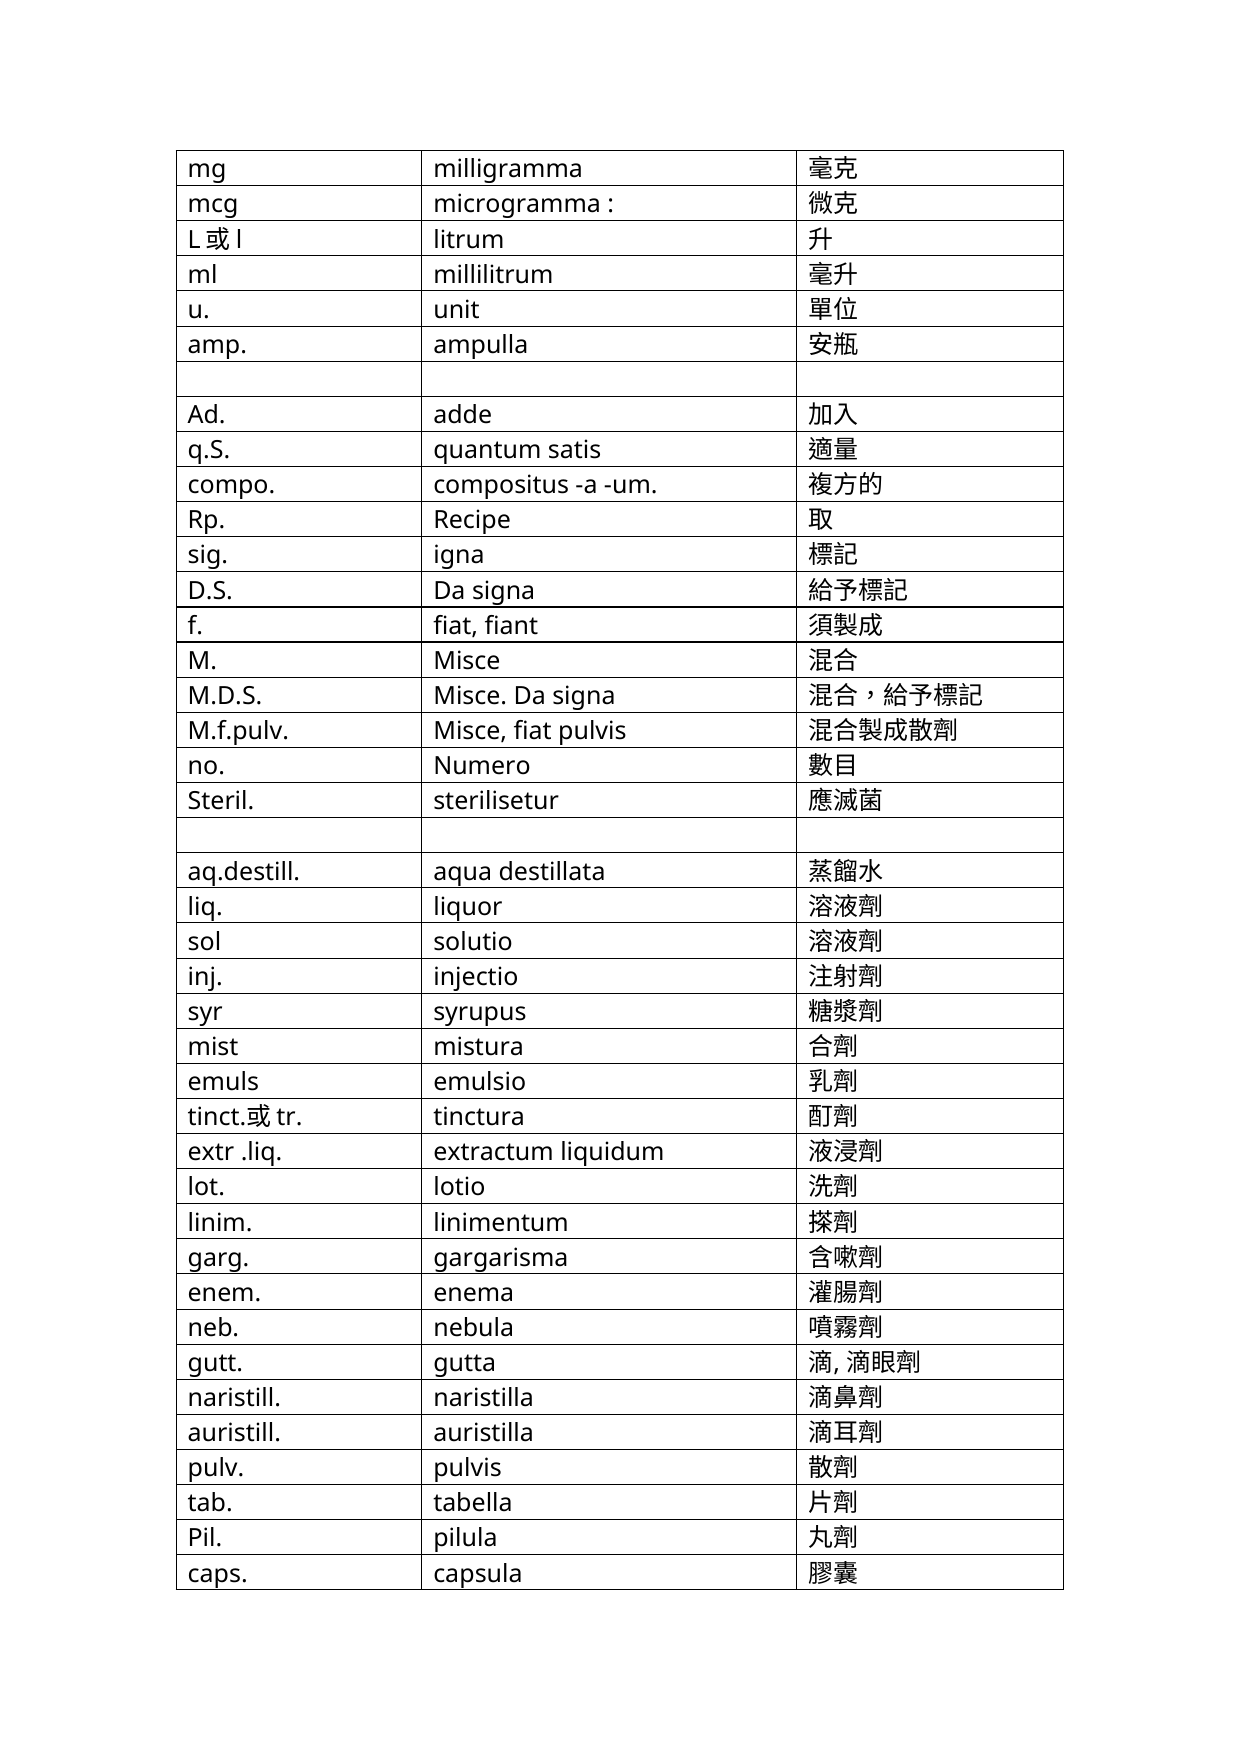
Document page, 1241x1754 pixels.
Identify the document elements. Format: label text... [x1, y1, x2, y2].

table_cell Steril. [177, 783, 421, 817]
table_cell tinctura [422, 1099, 796, 1133]
table_cell Rp. [177, 502, 421, 536]
table_cell microgramma : [422, 186, 796, 220]
table_cell 單位 [797, 291, 1063, 326]
table_cell amp. [177, 327, 421, 361]
table_cell inj. [177, 959, 421, 992]
table_cell naristilla [422, 1380, 796, 1414]
table_cell [422, 818, 796, 852]
table_cell Misce [422, 643, 796, 677]
table_cell sig. [177, 537, 421, 571]
table_cell 散劑 [797, 1450, 1063, 1484]
table_cell sterilisetur [422, 783, 796, 817]
table_cell milligramma [422, 151, 796, 185]
table_cell 安瓶 [797, 327, 1063, 361]
table_cell 滴耳劑 [797, 1415, 1063, 1449]
table_cell liquor [422, 888, 796, 922]
table_cell 給予標記 [797, 572, 1063, 606]
table_cell 升 [797, 221, 1063, 255]
table_cell emuls [177, 1064, 421, 1098]
table_cell 洗劑 [797, 1169, 1063, 1203]
table_cell [422, 362, 796, 396]
table_cell 加入 [797, 397, 1063, 431]
table_cell [797, 818, 1063, 852]
table_cell 合劑 [797, 1029, 1063, 1063]
table_cell aqua destillata [422, 853, 796, 887]
table_cell compo. [177, 467, 421, 501]
table_cell emulsio [422, 1064, 796, 1098]
table_cell no. [177, 748, 421, 782]
table_cell Misce, fiat pulvis [422, 713, 796, 747]
table_cell M. [177, 643, 421, 677]
table_cell Numero [422, 748, 796, 782]
table_cell enema [422, 1274, 796, 1308]
table_cell 毫升 [797, 256, 1063, 290]
table_cell sol [177, 923, 421, 957]
table_cell [177, 362, 421, 396]
table_cell adde [422, 397, 796, 431]
table_cell quantum satis [422, 432, 796, 466]
table_cell 搽劑 [797, 1204, 1063, 1238]
table_cell caps. [177, 1555, 421, 1589]
table_cell naristill. [177, 1380, 421, 1414]
table_cell millilitrum [422, 256, 796, 290]
table_cell 溶液劑 [797, 923, 1063, 957]
table_cell auristill. [177, 1415, 421, 1449]
table_cell injectio [422, 959, 796, 992]
table_cell pulvis [422, 1450, 796, 1484]
table_cell 混合 [797, 643, 1063, 677]
table_cell capsula [422, 1555, 796, 1589]
table_cell 標記 [797, 537, 1063, 571]
table_cell enem. [177, 1274, 421, 1308]
table_cell tab. [177, 1485, 421, 1519]
table_cell compositus -a -um. [422, 467, 796, 501]
table_cell 乳劑 [797, 1064, 1063, 1098]
table_cell tinct.或tr. [177, 1099, 421, 1133]
table_cell Misce. Da signa [422, 678, 796, 712]
table_cell u. [177, 291, 421, 326]
table_cell unit [422, 291, 796, 326]
table_cell Da signa [422, 572, 796, 606]
table_cell extractum liquidum [422, 1134, 796, 1168]
table_cell syr [177, 994, 421, 1028]
table_cell f. [177, 608, 421, 641]
table_cell 微克 [797, 186, 1063, 220]
table_cell neb. [177, 1310, 421, 1343]
table_cell 滴, 滴眼劑 [797, 1345, 1063, 1379]
table_cell extr .liq. [177, 1134, 421, 1168]
table_cell 取 [797, 502, 1063, 536]
table_cell L或l [177, 221, 421, 255]
table_cell pilula [422, 1520, 796, 1554]
table_cell garg. [177, 1239, 421, 1273]
table_cell 噴霧劑 [797, 1310, 1063, 1343]
table_cell lotio [422, 1169, 796, 1203]
table_cell 須製成 [797, 608, 1063, 641]
table_cell gutta [422, 1345, 796, 1379]
table_cell 片劑 [797, 1485, 1063, 1519]
table_cell linim. [177, 1204, 421, 1238]
table_cell D.S. [177, 572, 421, 606]
table_cell [797, 362, 1063, 396]
table_cell ampulla [422, 327, 796, 361]
table_cell fiat, fiant [422, 608, 796, 641]
table_cell 丸劑 [797, 1520, 1063, 1554]
table_cell Pil. [177, 1520, 421, 1554]
table_cell 應滅菌 [797, 783, 1063, 817]
table_cell 注射劑 [797, 959, 1063, 992]
table_cell gutt. [177, 1345, 421, 1379]
table_cell syrupus [422, 994, 796, 1028]
table_cell linimentum [422, 1204, 796, 1238]
table_cell lot. [177, 1169, 421, 1203]
table_cell 溶液劑 [797, 888, 1063, 922]
table_cell 滴鼻劑 [797, 1380, 1063, 1414]
table_cell ml [177, 256, 421, 290]
table_cell 數目 [797, 748, 1063, 782]
table_cell 糖漿劑 [797, 994, 1063, 1028]
table_cell 液浸劑 [797, 1134, 1063, 1168]
table_cell Ad. [177, 397, 421, 431]
table_cell 膠囊 [797, 1555, 1063, 1589]
table_cell 混合，給予標記 [797, 678, 1063, 712]
table_cell [177, 818, 421, 852]
table_cell aq.destill. [177, 853, 421, 887]
table_cell M.f.pulv. [177, 713, 421, 747]
table_cell mistura [422, 1029, 796, 1063]
table_cell 蒸餾水 [797, 853, 1063, 887]
table_cell mcg [177, 186, 421, 220]
table_cell 複方的 [797, 467, 1063, 501]
table_cell tabella [422, 1485, 796, 1519]
table_cell 混合製成散劑 [797, 713, 1063, 747]
table_cell 毫克 [797, 151, 1063, 185]
table_cell M.D.S. [177, 678, 421, 712]
table_cell nebula [422, 1310, 796, 1343]
table_cell q.S. [177, 432, 421, 466]
table_cell 含嗽劑 [797, 1239, 1063, 1273]
table_cell litrum [422, 221, 796, 255]
table_cell solutio [422, 923, 796, 957]
table_cell igna [422, 537, 796, 571]
table_cell 適量 [797, 432, 1063, 466]
table_cell mg [177, 151, 421, 185]
table_cell pulv. [177, 1450, 421, 1484]
table_cell liq. [177, 888, 421, 922]
table_cell gargarisma [422, 1239, 796, 1273]
table_cell 灌腸劑 [797, 1274, 1063, 1308]
table_cell 酊劑 [797, 1099, 1063, 1133]
table_cell Recipe [422, 502, 796, 536]
table_cell mist [177, 1029, 421, 1063]
table_cell auristilla [422, 1415, 796, 1449]
